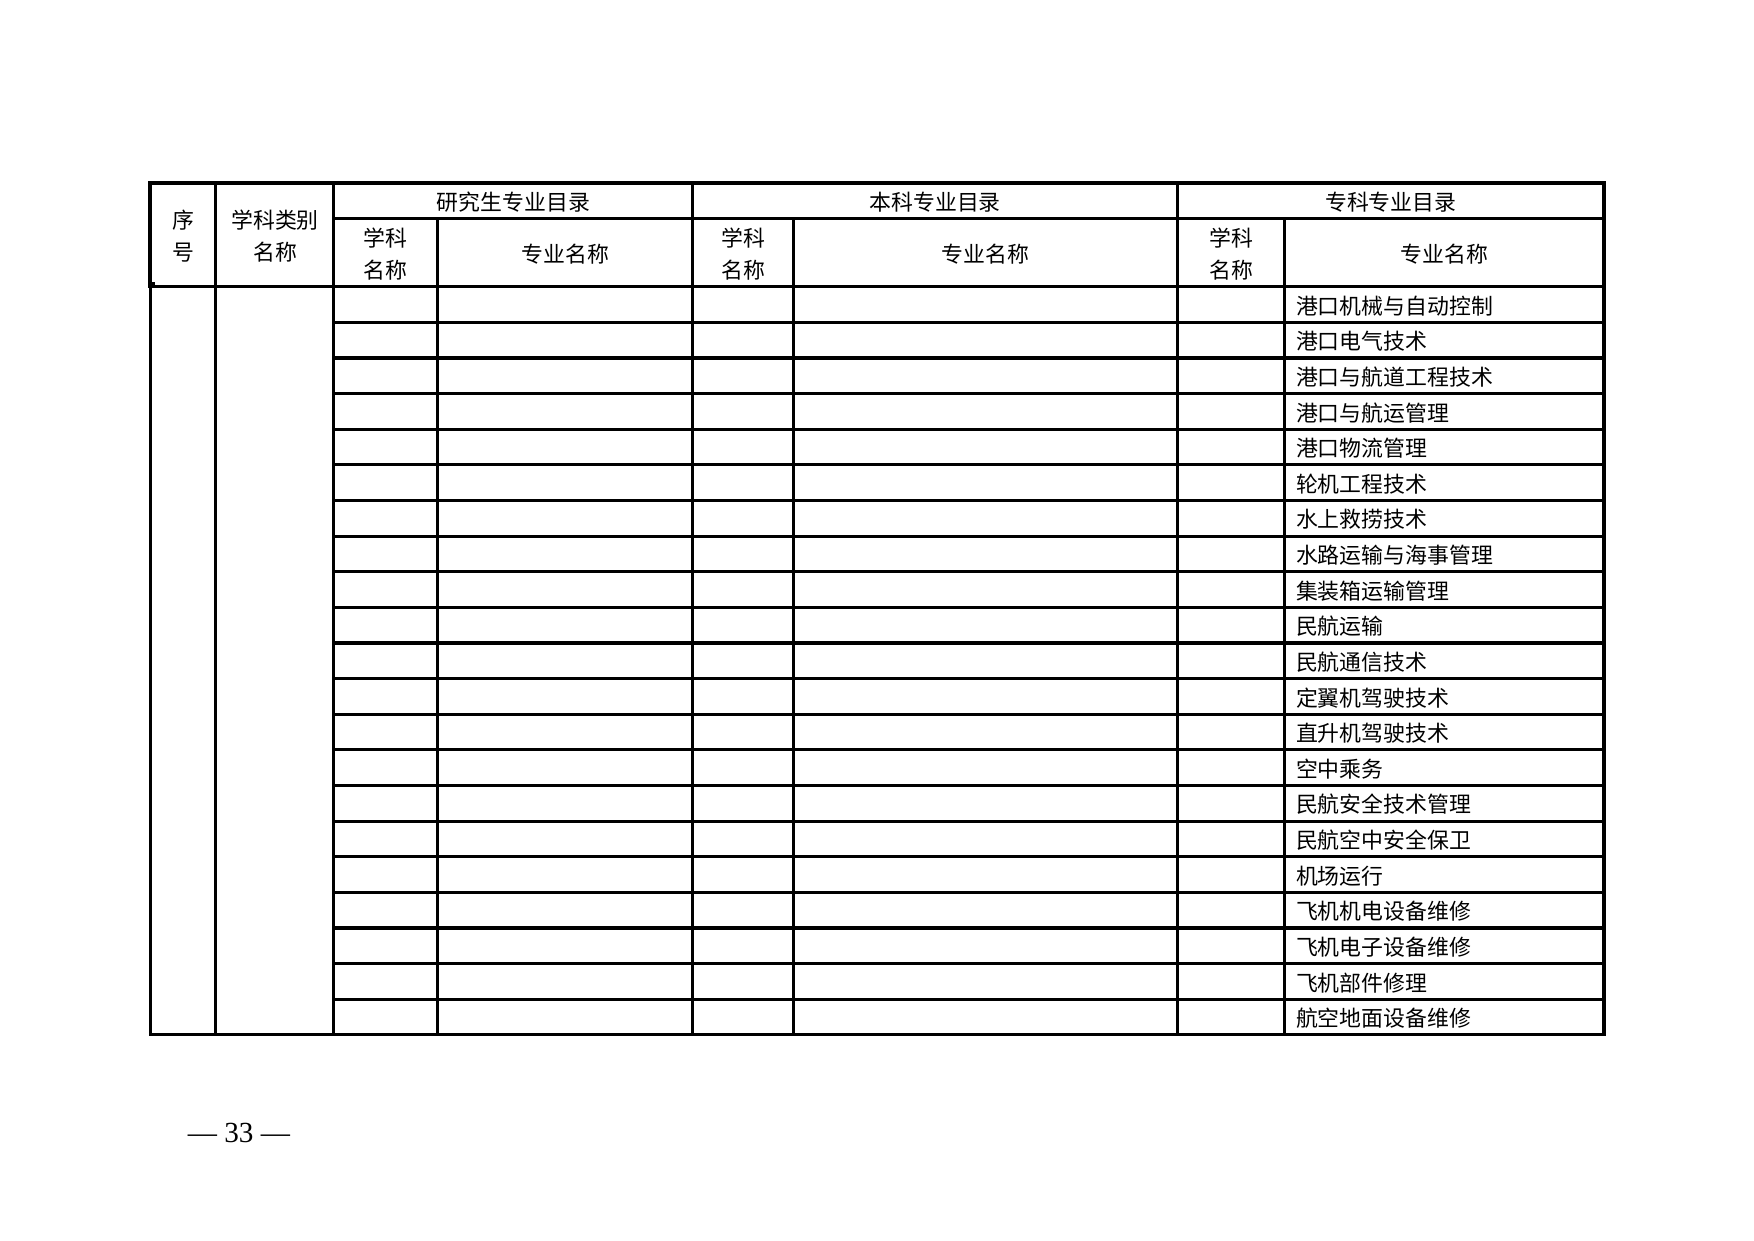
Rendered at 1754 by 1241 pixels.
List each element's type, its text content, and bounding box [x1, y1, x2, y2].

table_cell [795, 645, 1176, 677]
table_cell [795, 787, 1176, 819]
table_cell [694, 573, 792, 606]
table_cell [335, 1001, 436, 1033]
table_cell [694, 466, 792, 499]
table_cell 学科 名称 [1179, 220, 1283, 285]
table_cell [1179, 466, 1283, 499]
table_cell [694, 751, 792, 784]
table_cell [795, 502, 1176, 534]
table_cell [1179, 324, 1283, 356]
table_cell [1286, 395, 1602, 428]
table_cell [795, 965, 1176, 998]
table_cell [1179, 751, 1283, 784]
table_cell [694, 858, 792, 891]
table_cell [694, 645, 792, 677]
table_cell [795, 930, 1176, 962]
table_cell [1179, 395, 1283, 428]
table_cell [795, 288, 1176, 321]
table_cell 专业名称 [795, 220, 1176, 285]
table_cell 专业名称 [1286, 220, 1602, 285]
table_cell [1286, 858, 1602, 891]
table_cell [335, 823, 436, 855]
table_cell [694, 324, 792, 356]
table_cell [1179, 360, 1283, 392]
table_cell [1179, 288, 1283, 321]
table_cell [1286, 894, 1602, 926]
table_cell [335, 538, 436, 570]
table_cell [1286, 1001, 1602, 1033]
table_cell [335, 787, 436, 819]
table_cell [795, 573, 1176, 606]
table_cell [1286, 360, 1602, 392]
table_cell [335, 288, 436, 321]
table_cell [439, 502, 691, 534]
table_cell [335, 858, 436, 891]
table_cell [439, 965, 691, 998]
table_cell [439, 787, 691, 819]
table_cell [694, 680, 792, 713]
table_header 研究生专业目录 [335, 185, 691, 217]
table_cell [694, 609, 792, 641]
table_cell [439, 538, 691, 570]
table_cell 学科 名称 [335, 220, 436, 285]
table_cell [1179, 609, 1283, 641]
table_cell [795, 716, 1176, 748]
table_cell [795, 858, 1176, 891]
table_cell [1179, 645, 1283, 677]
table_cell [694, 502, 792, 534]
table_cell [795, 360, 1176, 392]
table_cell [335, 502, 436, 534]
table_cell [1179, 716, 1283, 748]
table_header 本科专业目录 [694, 185, 1176, 217]
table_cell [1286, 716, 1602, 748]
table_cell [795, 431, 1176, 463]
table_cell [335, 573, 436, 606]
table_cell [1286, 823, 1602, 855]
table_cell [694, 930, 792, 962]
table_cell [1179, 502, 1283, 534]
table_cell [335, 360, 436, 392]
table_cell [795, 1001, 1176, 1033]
table_cell 学科 名称 [694, 220, 792, 285]
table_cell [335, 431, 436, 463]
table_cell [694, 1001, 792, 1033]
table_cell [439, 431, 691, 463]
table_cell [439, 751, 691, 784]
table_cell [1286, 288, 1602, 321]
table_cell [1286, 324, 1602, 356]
table_header 学科类别 名称 [217, 185, 332, 285]
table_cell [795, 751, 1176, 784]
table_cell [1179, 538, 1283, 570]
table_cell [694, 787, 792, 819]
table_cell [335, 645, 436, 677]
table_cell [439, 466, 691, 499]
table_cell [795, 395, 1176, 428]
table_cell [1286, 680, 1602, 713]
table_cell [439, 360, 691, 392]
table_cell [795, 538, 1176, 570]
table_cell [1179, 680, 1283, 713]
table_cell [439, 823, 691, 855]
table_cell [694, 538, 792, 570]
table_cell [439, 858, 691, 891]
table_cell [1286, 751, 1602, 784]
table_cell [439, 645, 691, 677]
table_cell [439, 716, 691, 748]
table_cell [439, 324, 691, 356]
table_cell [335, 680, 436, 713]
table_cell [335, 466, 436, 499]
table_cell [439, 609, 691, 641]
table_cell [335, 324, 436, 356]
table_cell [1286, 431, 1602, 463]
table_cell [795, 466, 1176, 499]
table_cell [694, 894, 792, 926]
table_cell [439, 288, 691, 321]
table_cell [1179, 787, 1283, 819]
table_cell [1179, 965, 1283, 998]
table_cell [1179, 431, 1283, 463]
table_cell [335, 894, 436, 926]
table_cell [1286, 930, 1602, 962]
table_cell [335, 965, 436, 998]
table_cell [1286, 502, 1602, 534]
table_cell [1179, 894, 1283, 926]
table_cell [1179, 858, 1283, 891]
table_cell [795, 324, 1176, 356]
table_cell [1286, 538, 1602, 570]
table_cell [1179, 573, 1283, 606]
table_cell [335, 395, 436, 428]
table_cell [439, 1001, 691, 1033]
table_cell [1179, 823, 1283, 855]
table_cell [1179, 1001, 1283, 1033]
table_header 序号 [152, 185, 214, 285]
table_cell 专业名称 [439, 220, 691, 285]
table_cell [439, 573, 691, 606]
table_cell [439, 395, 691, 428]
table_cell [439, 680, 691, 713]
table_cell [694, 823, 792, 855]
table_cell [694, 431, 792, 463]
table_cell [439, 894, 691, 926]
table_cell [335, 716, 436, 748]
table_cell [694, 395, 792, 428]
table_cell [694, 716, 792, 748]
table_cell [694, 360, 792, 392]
table_header 专科专业目录 [1179, 185, 1602, 217]
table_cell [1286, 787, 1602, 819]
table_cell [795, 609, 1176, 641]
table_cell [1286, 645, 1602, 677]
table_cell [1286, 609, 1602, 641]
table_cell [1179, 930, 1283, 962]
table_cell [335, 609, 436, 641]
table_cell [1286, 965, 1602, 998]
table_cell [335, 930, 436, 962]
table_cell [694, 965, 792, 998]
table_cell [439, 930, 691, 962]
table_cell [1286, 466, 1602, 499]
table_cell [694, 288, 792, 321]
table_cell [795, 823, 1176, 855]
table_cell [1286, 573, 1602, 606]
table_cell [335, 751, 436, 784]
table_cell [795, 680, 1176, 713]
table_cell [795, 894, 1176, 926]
